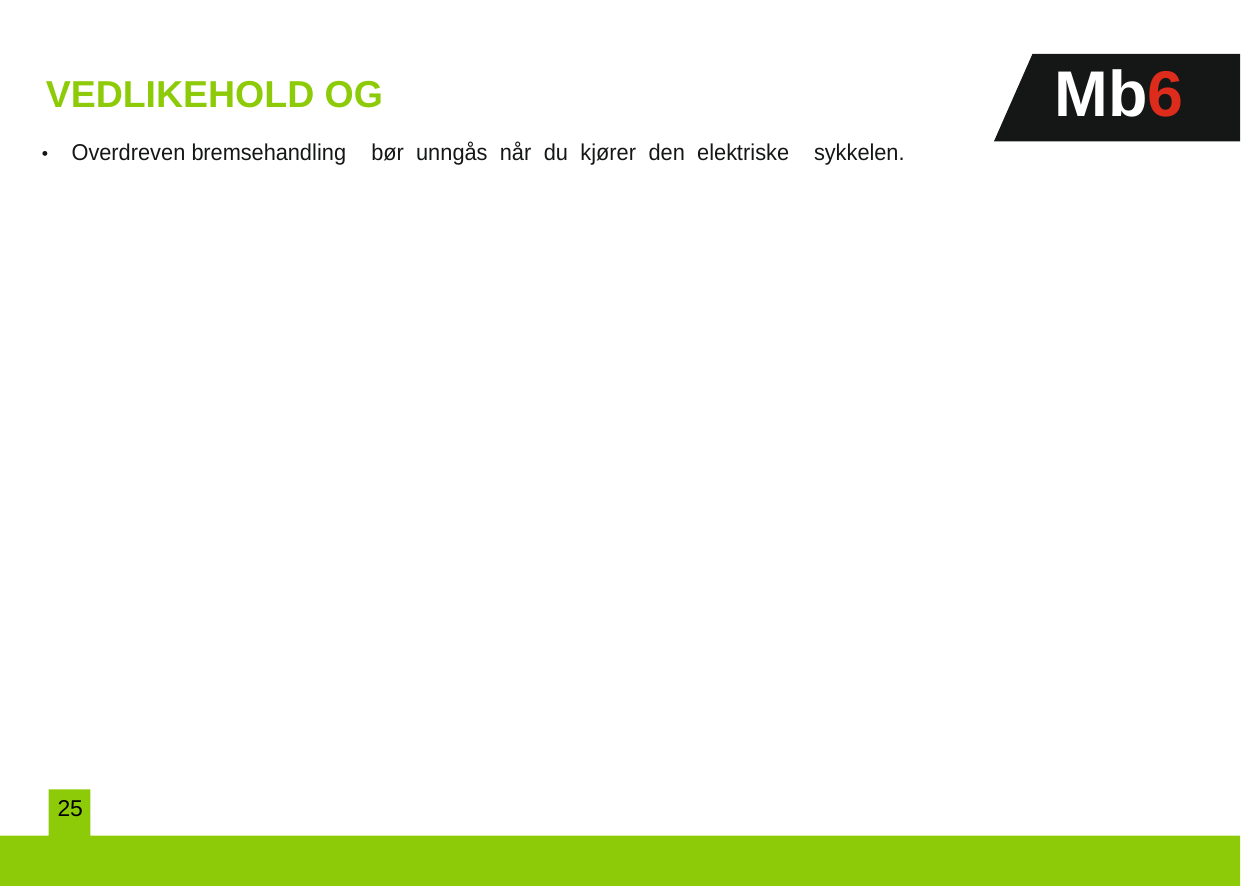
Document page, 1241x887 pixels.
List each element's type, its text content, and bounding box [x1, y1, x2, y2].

list Overdreven bremsehandling bør unngås når du kjører den elektriske sykkelen. [42, 139, 1207, 166]
